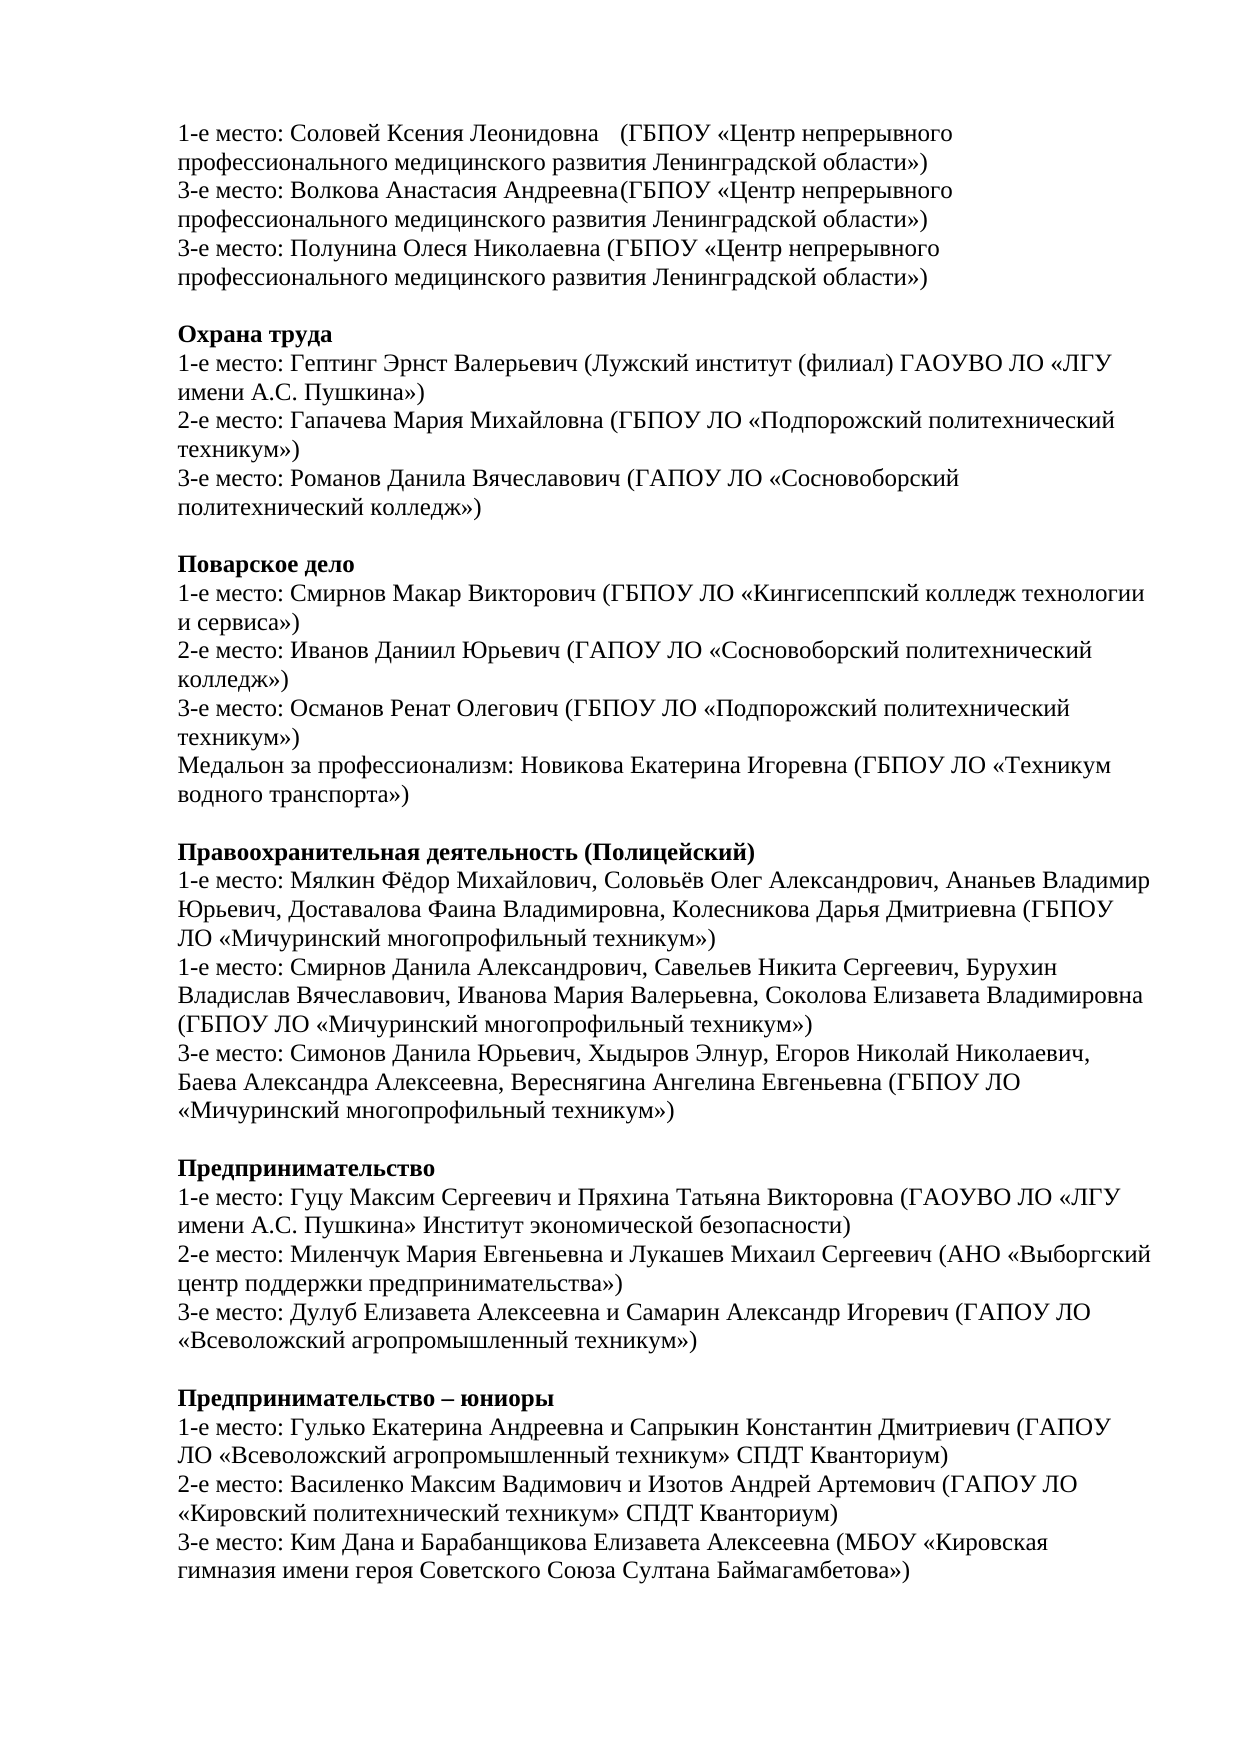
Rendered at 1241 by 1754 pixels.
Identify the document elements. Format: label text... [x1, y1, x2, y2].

text 2-е место: Иванов Даниил Юрьевич (ГАПОУ ЛО «Сосновоборский политехнический колледж») [177, 636, 1152, 693]
text Охрана труда [177, 319, 1152, 348]
text 1-е место: Мялкин Фёдор Михайлович, Соловьёв Олег Александрович, Ананьев Владимир Юрьевич, Доставалова Фаина Владимировна, Колесникова Дарья Дмитриевна (ГБПОУ ЛО «Мичуринский многопрофильный техникум») [177, 866, 1152, 952]
text 3-е место: Османов Ренат Олегович (ГБПОУ ЛО «Подпорожский политехнический техникум») [177, 693, 1152, 751]
text 3-е место: Ким Дана и Барабанщикова Елизавета Алексеевна (МБОУ «Кировская гимназия имени героя Советского Союза Султана Баймагамбетова») [177, 1527, 1152, 1584]
text 1-е место: Гуцу Максим Сергеевич и Пряхина Татьяна Викторовна (ГАОУВО ЛО «ЛГУ имени А.С. Пушкина» Институт экономической безопасности) [177, 1182, 1152, 1239]
text 3-е место: Волкова Анастасия Андреевна (ГБПОУ «Центр непрерывного профессионального медицинского развития Ленинградской области») [177, 176, 1152, 233]
text 3-е место: Романов Данила Вячеславович (ГАПОУ ЛО «Сосновоборский политехнический колледж») [177, 463, 1152, 521]
text 1-е место: Соловей Ксения Леонидовна (ГБПОУ «Центр непрерывного профессионального медицинского развития Ленинградской области») [177, 118, 1152, 176]
text 2-е место: Василенко Максим Вадимович и Изотов Андрей Артемович (ГАПОУ ЛО «Кировский политехнический техникум» СПДТ Кванториум) [177, 1469, 1152, 1527]
text 1-е место: Смирнов Данила Александрович, Савельев Никита Сергеевич, Бурухин Владислав Вячеславович, Иванова Мария Валерьевна, Соколова Елизавета Владимировна (ГБПОУ ЛО «Мичуринский многопрофильный техникум») [177, 952, 1152, 1038]
text Предпринимательство – юниоры [177, 1383, 1152, 1412]
text Поварское дело [177, 549, 1152, 578]
text Предпринимательство [177, 1153, 1152, 1182]
text 3-е место: Дулуб Елизавета Алексеевна и Самарин Александр Игоревич (ГАПОУ ЛО «Всеволожский агропромышленный техникум») [177, 1297, 1152, 1354]
text 1-е место: Гулько Екатерина Андреевна и Сапрыкин Константин Дмитриевич (ГАПОУ ЛО «Всеволожский агропромышленный техникум» СПДТ Кванториум) [177, 1412, 1152, 1469]
text 2-е место: Миленчук Мария Евгеньевна и Лукашев Михаил Сергеевич (АНО «Выборгский центр поддержки предпринимательства») [177, 1239, 1152, 1297]
text 1-е место: Гептинг Эрнст Валерьевич (Лужский институт (филиал) ГАОУВО ЛО «ЛГУ имени А.С. Пушкина») [177, 348, 1152, 406]
text 3-е место: Полунина Олеся Николаевна (ГБПОУ «Центр непрерывного профессионального медицинского развития Ленинградской области») [177, 233, 1152, 291]
text 2-е место: Гапачева Мария Михайловна (ГБПОУ ЛО «Подпорожский политехнический техникум») [177, 406, 1152, 463]
text Правоохранительная деятельность (Полицейский) [177, 837, 1152, 866]
text Медальон за профессионализм: Новикова Екатерина Игоревна (ГБПОУ ЛО «Техникум водного транспорта») [177, 751, 1152, 808]
text 3-е место: Симонов Данила Юрьевич, Хыдыров Элнур, Егоров Николай Николаевич, Баева Александра Алексеевна, Вереснягина Ангелина Евгеньевна (ГБПОУ ЛО «Мичуринский многопрофильный техникум») [177, 1038, 1152, 1124]
text 1-е место: Смирнов Макар Викторович (ГБПОУ ЛО «Кингисеппский колледж технологии и сервиса») [177, 578, 1152, 636]
